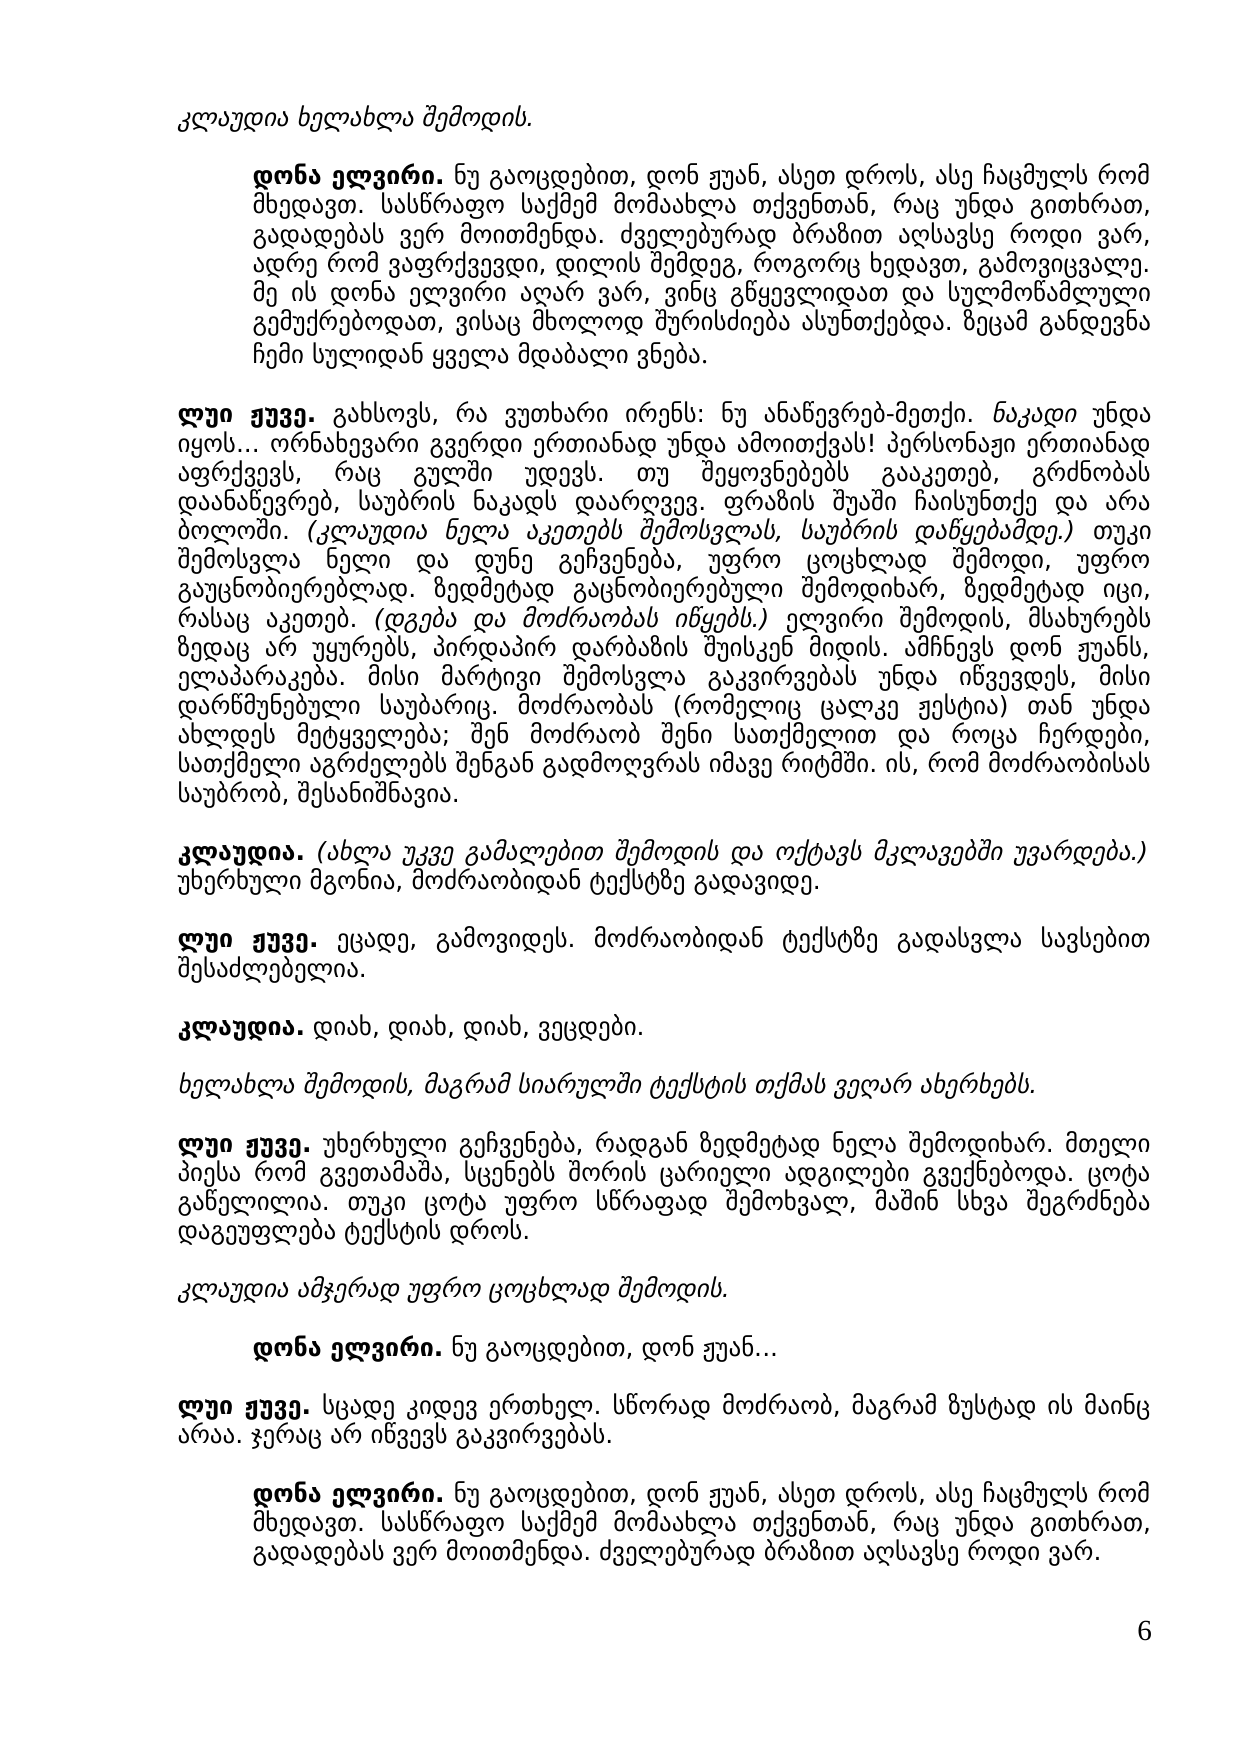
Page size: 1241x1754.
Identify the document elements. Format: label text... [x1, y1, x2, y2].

text დონა ელვირი. ნუ გაოცდებით, დონ ჟუან... [252, 1333, 1152, 1362]
text დონა ელვირი. ნუ გაოცდებით, დონ ჟუან, ასეთ დროს, ასე ჩაცმულს რომ მხედავთ. სასწრაფო საქმემ მომაახლა თქვენთან, რაც უნდა გითხრათ, გადადებას ვერ მოითმენდა. ძველებურად ბრაზით აღსავსე როდი ვარ, ადრე რომ ვაფრქვევდი, დილის შემდეგ, როგორც ხედავთ, გამოვიცვალე. მე ის დონა ელვირი აღარ ვარ, ვინც გწყევლიდათ და სულმოწამლული გემუქრებოდათ, ვისაც მხოლოდ შურისძიება ასუნთქებდა. ზეცამ განდევნა ჩემი სულიდან ყველა მდაბალი ვნება. [252, 161, 1152, 371]
text ლუი ჟუვე. სცადე კიდევ ერთხელ. სწორად მოძრაობ, მაგრამ ზუსტად ის მაინც არაა. ჯერაც არ იწვევს გაკვირვებას. [177, 1391, 1152, 1450]
text ლუი ჟუვე. ეცადე, გამოვიდეს. მოძრაობიდან ტექსტზე გადასვლა სავსებით შესაძლებელია. [177, 925, 1152, 983]
text კლაუდია ხელახლა შემოდის. [177, 103, 1152, 132]
text კლაუდია ამჯერად უფრო ცოცხლად შემოდის. [177, 1275, 1152, 1304]
text კლაუდია. დიახ, დიახ, დიახ, ვეცდები. [177, 1012, 1152, 1041]
text ხელახლა შემოდის, მაგრამ სიარულში ტექსტის თქმას ვეღარ ახერხებს. [177, 1071, 1152, 1100]
text ლუი ჟუვე. გახსოვს, რა ვუთხარი ირენს: ნუ ანაწევრებ-მეთქი. ნაკადი უნდა იყოს... ორნახევარი გვერდი ერთიანად უნდა ამოითქვას! პერსონაჟი ერთიანად აფრქვევს, რაც გულში უდევს. თუ შეყოვნებებს გააკეთებ, გრძნობას დაანაწევრებ, საუბრის ნაკადს დაარღვევ. ფრაზის შუაში ჩაისუნთქე და არა ბოლოში. (კლაუდია ნელა აკეთებს შემოსვლას, საუბრის დაწყებამდე.) თუკი შემოსვლა ნელი და დუნე გეჩვენება, უფრო ცოცხლად შემოდი, უფრო გაუცნობიერებლად. ზედმეტად გაცნობიერებული შემოდიხარ, ზედმეტად იცი, რასაც აკეთებ. (დგება და მოძრაობას იწყებს.) ელვირი შემოდის, მსახურებს ზედაც არ უყურებს, პირდაპირ დარბაზის შუისკენ მიდის. ამჩნევს დონ ჟუანს, ელაპარაკება. მისი მარტივი შემოსვლა გაკვირვებას უნდა იწვევდეს, მისი დარწმუნებული საუბარიც. მოძრაობას (რომელიც ცალკე ჟესტია) თან უნდა ახლდეს მეტყველება; შენ მოძრაობ შენი სათქმელით და როცა ჩერდები, სათქმელი აგრძელებს შენგან გადმოღვრას იმავე რიტმში. ის, რომ მოძრაობისას საუბრობ, შესანიშნავია. [177, 400, 1152, 808]
text დონა ელვირი. ნუ გაოცდებით, დონ ჟუან, ასეთ დროს, ასე ჩაცმულს რომ მხედავთ. სასწრაფო საქმემ მომაახლა თქვენთან, რაც უნდა გითხრათ, გადადებას ვერ მოითმენდა. ძველებურად ბრაზით აღსავსე როდი ვარ. [252, 1479, 1152, 1566]
text ლუი ჟუვე. უხერხული გეჩვენება, რადგან ზედმეტად ნელა შემოდიხარ. მთელი პიესა რომ გვეთამაშა, სცენებს შორის ცარიელი ადგილები გვექნებოდა. ცოტა გაწელილია. თუკი ცოტა უფრო სწრაფად შემოხვალ, მაშინ სხვა შეგრძნება დაგეუფლება ტექსტის დროს. [177, 1129, 1152, 1246]
text კლაუდია. (ახლა უკვე გამალებით შემოდის და ოქტავს მკლავებში უვარდება.) უხერხული მგონია, მოძრაობიდან ტექსტზე გადავიდე. [177, 837, 1152, 896]
